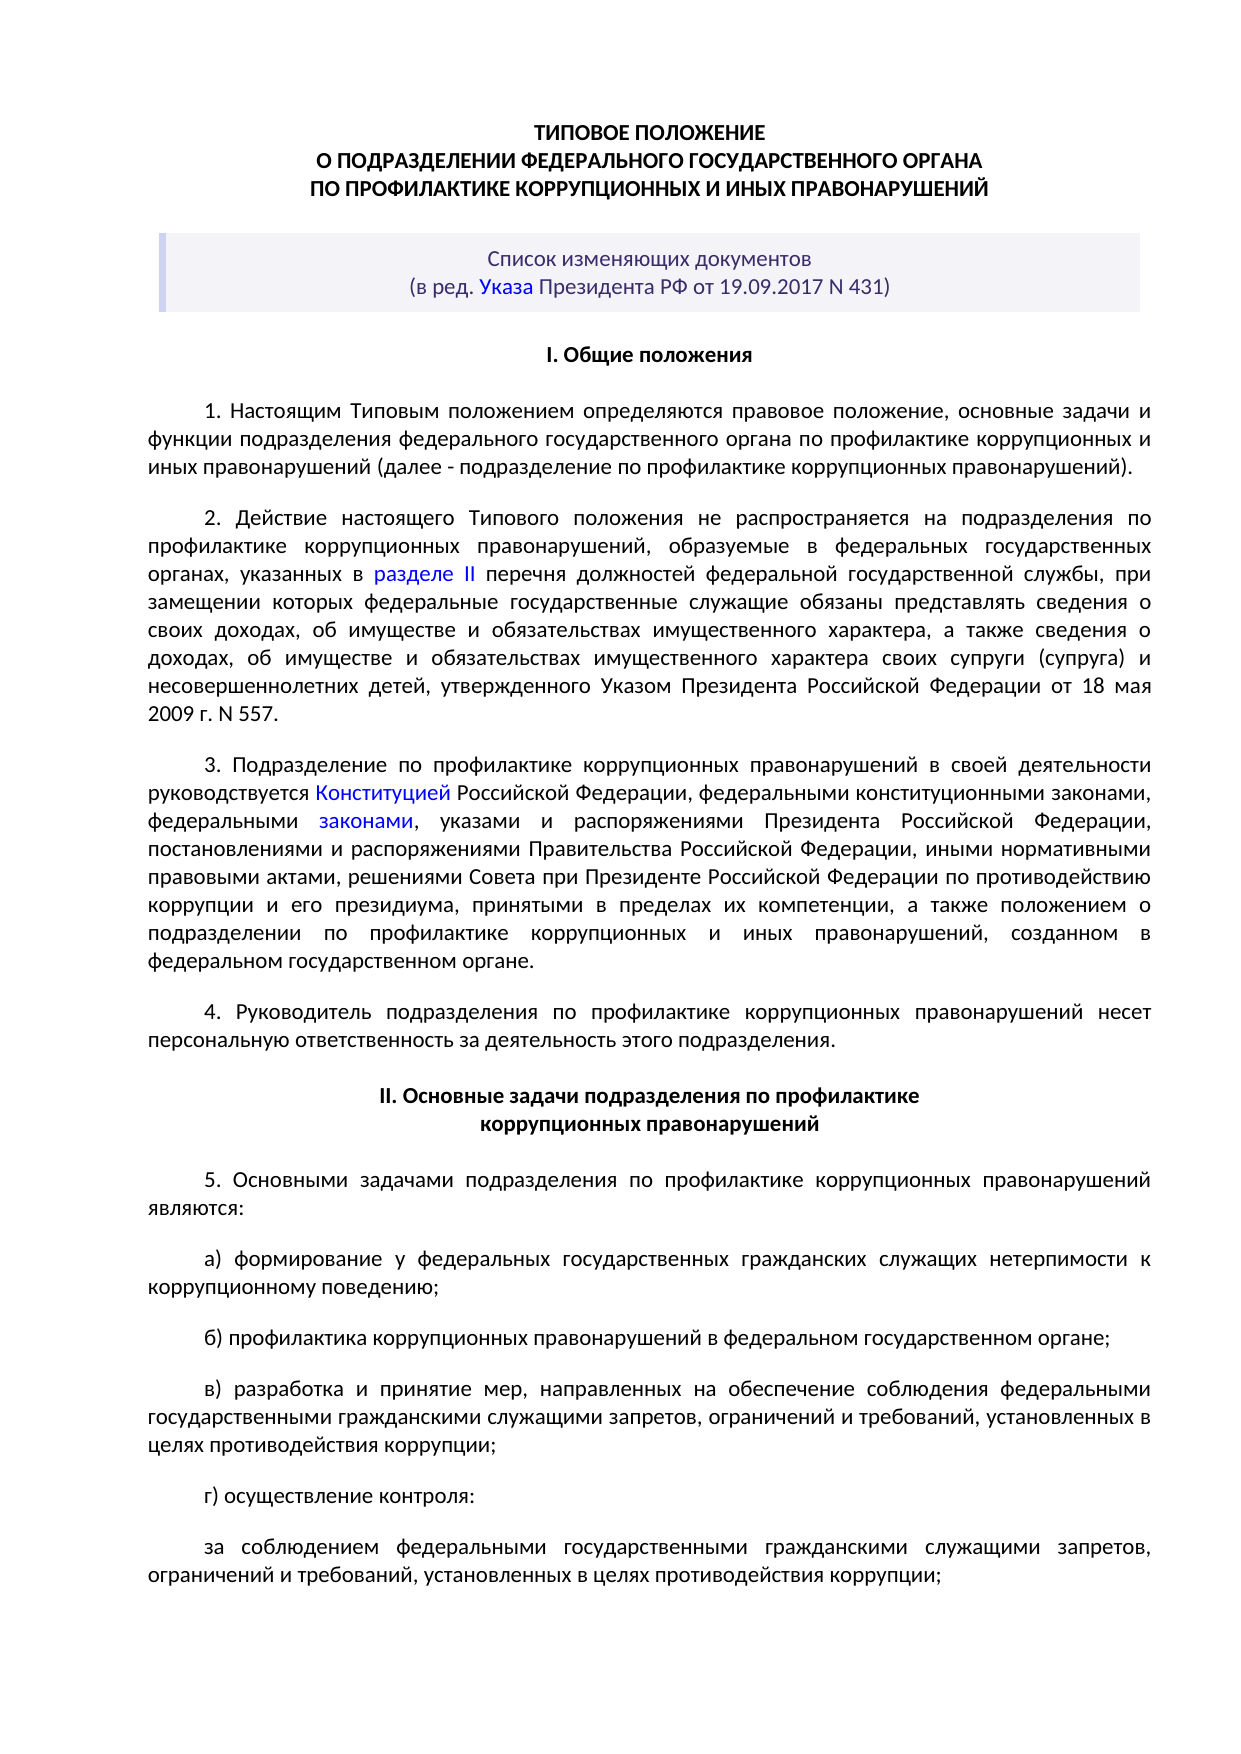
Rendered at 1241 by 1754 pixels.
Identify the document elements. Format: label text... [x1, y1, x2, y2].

text 5. Основными задачами подразделения по профилактике коррупционных правонарушений являются: [148, 1165, 1152, 1221]
text за соблюдением федеральными государственными гражданскими служащими запретов, ограничений и требований, установленных в целях противодействия коррупции; [148, 1532, 1152, 1588]
text г) осуществление контроля: [148, 1481, 1152, 1509]
text б) профилактика коррупционных правонарушений в федеральном государственном органе; [148, 1323, 1152, 1351]
table_header Список изменяющих документов (в ред. Указа Президента РФ от 19.09.2017 N 431) [166, 233, 1134, 312]
text в) разработка и принятие мер, направленных на обеспечение соблюдения федеральными государственными гражданскими служащими запретов, ограничений и требований, установленных в целях противодействия коррупции; [148, 1374, 1152, 1458]
title коррупционных правонарушений [148, 1109, 1152, 1137]
text 4. Руководитель подразделения по профилактике коррупционных правонарушений несет персональную ответственность за деятельность этого подразделения. [148, 997, 1152, 1053]
title О ПОДРАЗДЕЛЕНИИ ФЕДЕРАЛЬНОГО ГОСУДАРСТВЕННОГО ОРГАНА [148, 146, 1152, 174]
title ПО ПРОФИЛАКТИКЕ КОРРУПЦИОННЫХ И ИНЫХ ПРАВОНАРУШЕНИЙ [148, 174, 1152, 202]
title I. Общие положения [148, 340, 1152, 368]
text 2. Действие настоящего Типового положения не распространяется на подразделения по профилактике коррупционных правонарушений, образуемые в федеральных государственных органах, указанных в разделе II перечня должностей федеральной государственной службы, при замещении которых федеральные государственные служащие обязаны представлять сведения о своих доходах, об имуществе и обязательствах имущественного характера, а также сведения о доходах, об имуществе и обязательствах имущественного характера своих супруги (супруга) и несовершеннолетних детей, утвержденного Указом Президента Российской Федерации от 18 мая 2009 г. N 557. [148, 503, 1152, 727]
title II. Основные задачи подразделения по профилактике [148, 1081, 1152, 1109]
text 3. Подразделение по профилактике коррупционных правонарушений в своей деятельности руководствуется Конституцией Российской Федерации, федеральными конституционными законами, федеральными законами, указами и распоряжениями Президента Российской Федерации, постановлениями и распоряжениями Правительства Российской Федерации, иными нормативными правовыми актами, решениями Совета при Президенте Российской Федерации по противодействию коррупции и его президиума, принятыми в пределах их компетенции, а также положением о подразделении по профилактике коррупционных и иных правонарушений, созданном в федеральном государственном органе. [148, 750, 1152, 974]
title ТИПОВОЕ ПОЛОЖЕНИЕ [148, 118, 1152, 146]
text 1. Настоящим Типовым положением определяются правовое положение, основные задачи и функции подразделения федерального государственного органа по профилактике коррупционных и иных правонарушений (далее - подразделение по профилактике коррупционных правонарушений). [148, 396, 1152, 480]
text а) формирование у федеральных государственных гражданских служащих нетерпимости к коррупционному поведению; [148, 1244, 1152, 1300]
